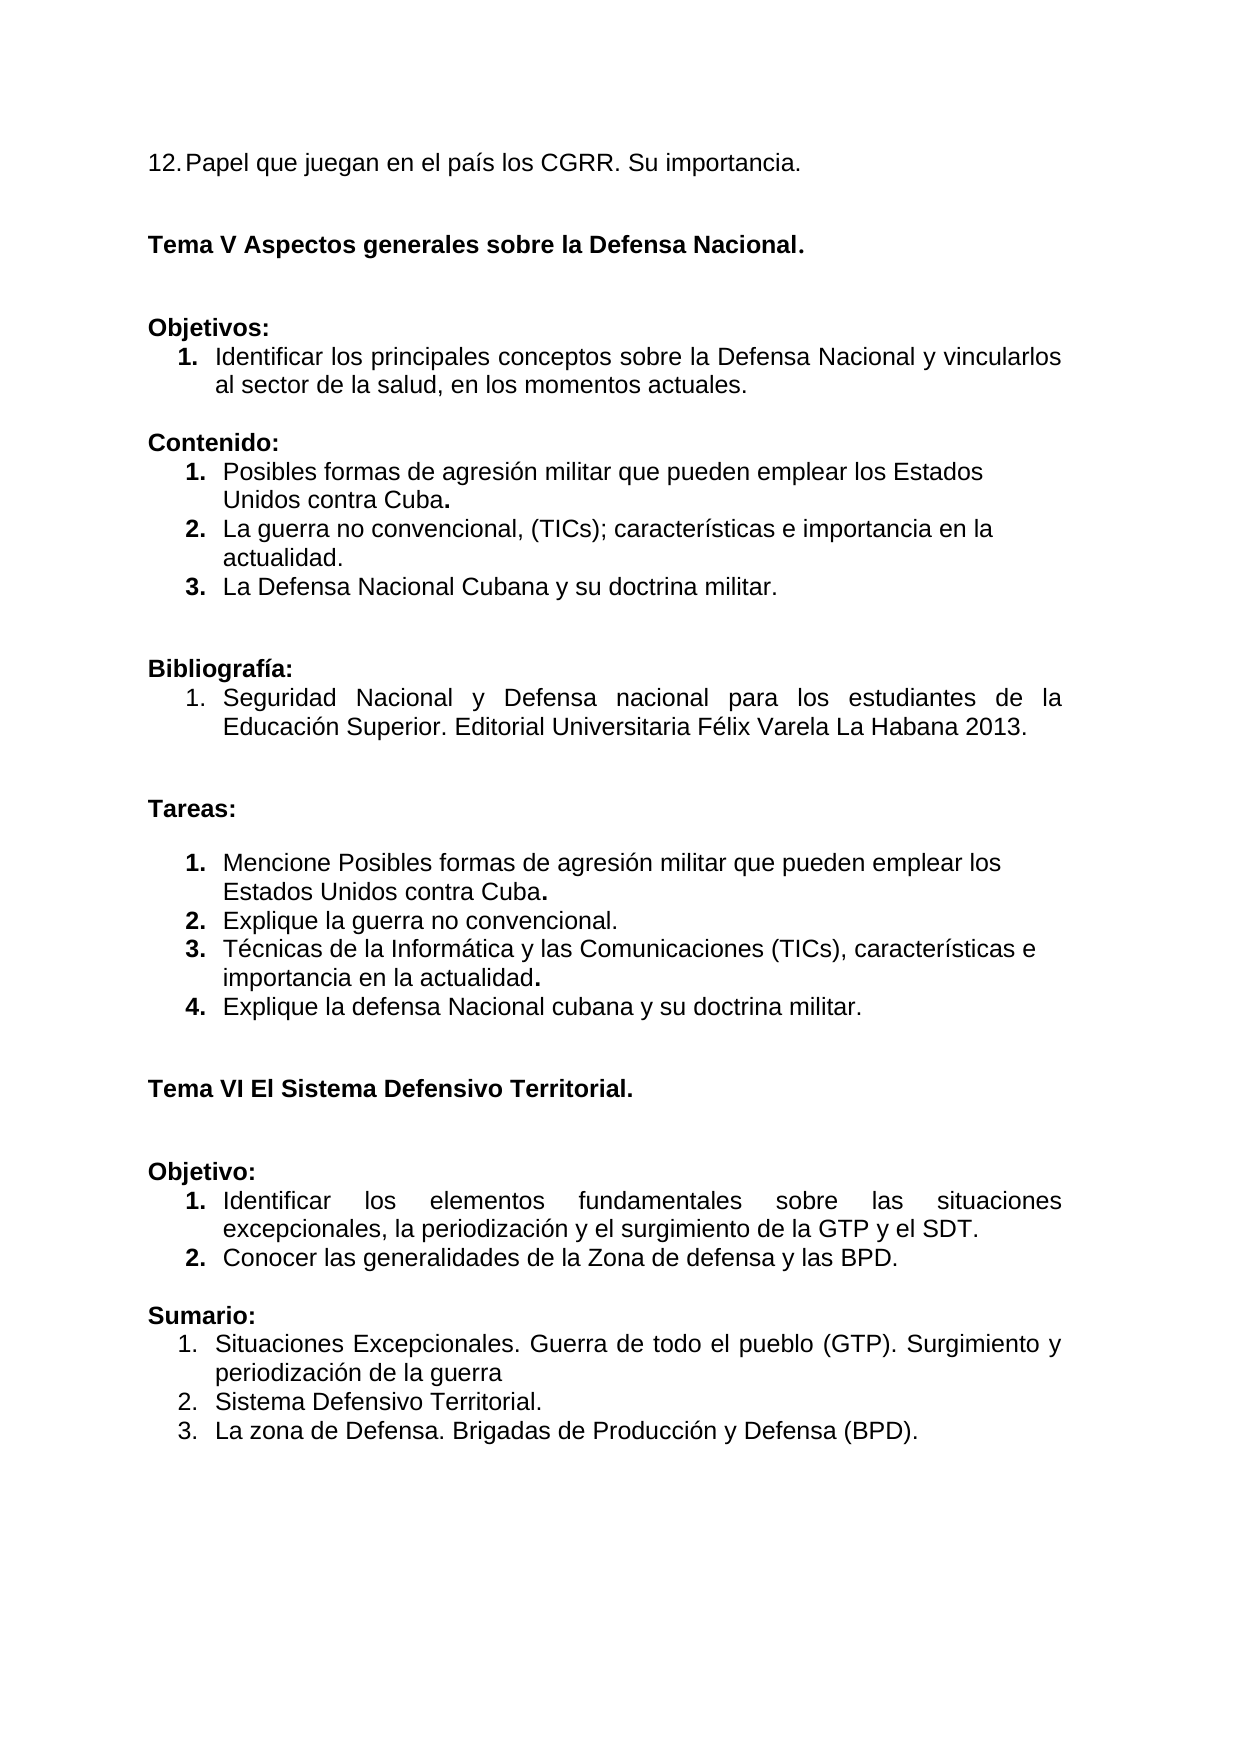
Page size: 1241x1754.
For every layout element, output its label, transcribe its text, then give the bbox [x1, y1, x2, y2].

list Conocer las generalidades de la Zona de defensa y las BPD. [185, 1243, 1063, 1272]
text Sumario: [148, 1301, 1063, 1329]
list Mencione Posibles formas de agresión militar que pueden emplear los Estados Unidos contra Cuba. [185, 848, 1063, 906]
list Seguridad Nacional y Defensa nacional para los estudiantes de la Educación Superior. Editorial Universitaria Félix Varela La Habana 2013. [185, 683, 1063, 740]
list Identificar los principales conceptos sobre la Defensa Nacional y vincularlos al sector de la salud, en los momentos actuales. [177, 342, 1063, 399]
text Tema VI El Sistema Defensivo Territorial. [148, 1074, 1063, 1103]
list Posibles formas de agresión militar que pueden emplear los Estados Unidos contra Cuba. [185, 457, 1063, 514]
list La Defensa Nacional Cubana y su doctrina militar. [185, 572, 1063, 600]
text Bibliografía: [148, 654, 1063, 683]
list Explique la guerra no convencional. [185, 906, 1063, 934]
list La guerra no convencional, (TICs); características e importancia en la actualidad. [185, 514, 1063, 572]
list Identificar los elementos fundamentales sobre las situaciones excepcionales, la periodización y el surgimiento de la GTP y el SDT. [185, 1186, 1063, 1243]
text Tareas: [148, 794, 1063, 823]
list Situaciones Excepcionales. Guerra de todo el pueblo (GTP). Surgimiento y periodización de la guerra [177, 1329, 1063, 1387]
text Objetivo: [148, 1157, 1063, 1186]
text Contenido: [148, 428, 1063, 457]
list Sistema Defensivo Territorial. [177, 1387, 1063, 1416]
text Objetivos: [148, 313, 1063, 342]
list Papel que juegan en el país los CGRR. Su importancia. [148, 148, 1063, 176]
list Técnicas de la Informática y las Comunicaciones (TICs), características e importancia en la actualidad. [185, 934, 1063, 992]
list Explique la defensa Nacional cubana y su doctrina militar. [185, 992, 1063, 1021]
text Tema V Aspectos generales sobre la Defensa Nacional. [148, 230, 1063, 259]
list La zona de Defensa. Brigadas de Producción y Defensa (BPD). [177, 1416, 1063, 1444]
